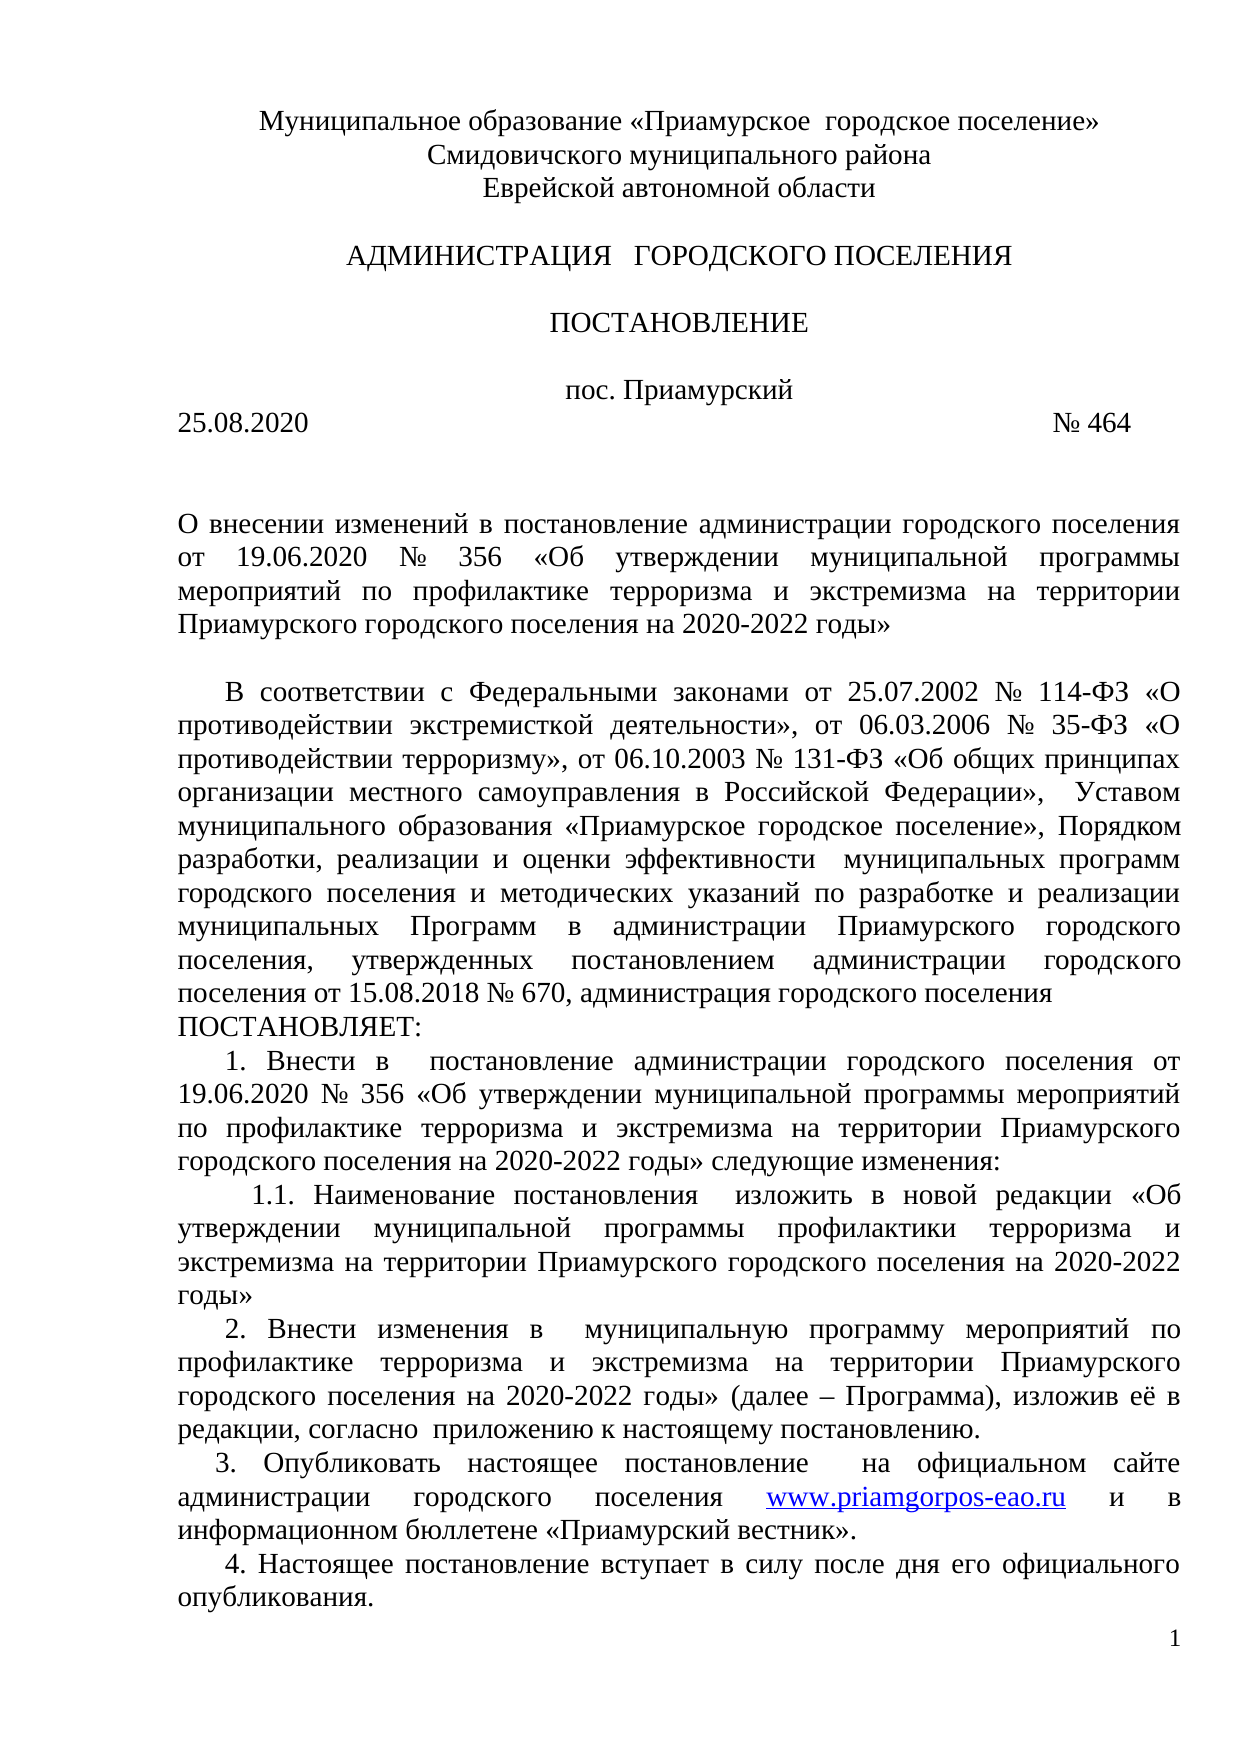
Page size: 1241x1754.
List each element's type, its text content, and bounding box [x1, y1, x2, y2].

list 1. Внести в постановление администрации городского поселения от 19.06.2020 № 356 «Об утверждении муниципальной программы мероприятий по профилактике терроризма и экстремизма на территории Приамурского городского поселения на 2020-2022 годы» следующие изменения: [177, 1043, 1181, 1177]
list 2. Внести изменения в муниципальную программу мероприятий по профилактике терроризма и экстремизма на территории Приамурского городского поселения на 2020-2022 годы» (далее – Программа), изложив её в редакции, согласно приложению к настоящему постановлению. [177, 1311, 1181, 1445]
title Муниципальное образование «Приамурское городское поселение» [177, 103, 1181, 137]
title Смидовичского муниципального района [177, 137, 1181, 171]
text 25.08.2020 № 464 [177, 405, 1181, 439]
text 3. Опубликовать настоящее постановление на официальном сайте администрации городского поселения www.priamgorpos-eao.ru и в информационном бюллетене «Приамурский вестник». [177, 1445, 1181, 1546]
text АДМИНИСТРАЦИЯ ГОРОДСКОГО ПОСЕЛЕНИЯ [177, 238, 1181, 271]
text 1.1. Наименование постановления изложить в новой редакции «Об утверждении муниципальной программы профилактики терроризма и экстремизма на территории Приамурского городского поселения на 2020-2022 годы» [177, 1177, 1181, 1311]
text ПОСТАНОВЛЕНИЕ [177, 305, 1181, 338]
text 4. Настоящее постановление вступает в силу после дня его официального опубликования. [177, 1546, 1181, 1613]
text Еврейской автономной области [177, 171, 1181, 204]
text О внесении изменений в постановление администрации городского поселения от 19.06.2020 № 356 «Об утверждении муниципальной программы мероприятий по профилактике терроризма и экстремизма на территории Приамурского городского поселения на 2020-2022 годы» [177, 506, 1181, 640]
text пос. Приамурский [177, 372, 1181, 405]
text В соответствии с Федеральными законами от 25.07.2002 № 114-ФЗ «О противодействии экстремисткой деятельности», от 06.03.2006 № 35-ФЗ «О противодействии терроризму», от 06.10.2003 № 131-ФЗ «Об общих принципах организации местного самоуправления в Российской Федерации», Уставом муниципального образования «Приамурское городское поселение», Порядком разработки, реализации и оценки эффективности муниципальных программ городского поселения и методических указаний по разработке и реализации муниципальных Программ в администрации Приамурского городского поселения, утвержденных постановлением администрации городского поселения от 15.08.2018 № 670, администрация городского поселения [177, 674, 1181, 1009]
text ПОСТАНОВЛЯЕТ: [177, 1009, 1181, 1043]
